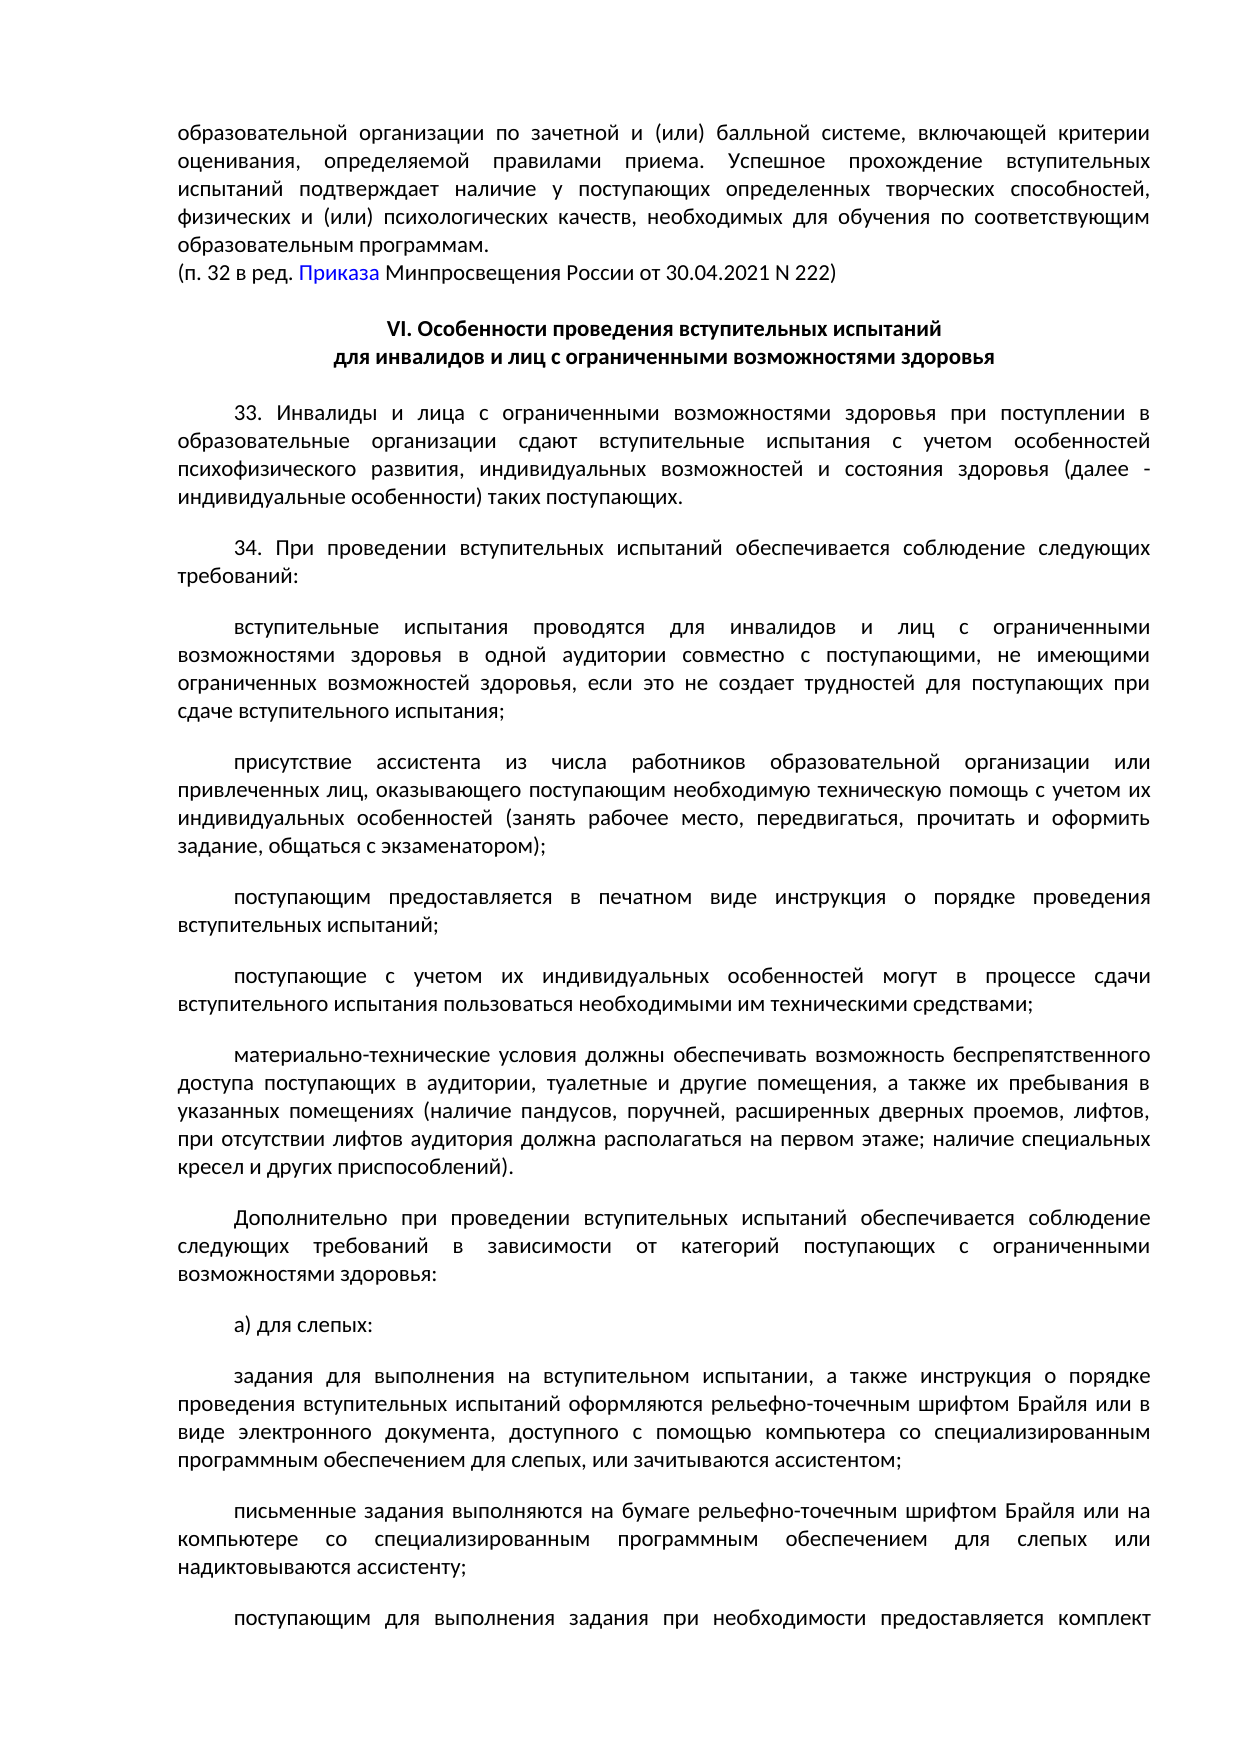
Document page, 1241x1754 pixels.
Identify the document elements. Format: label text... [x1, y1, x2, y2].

text поступающие с учетом их индивидуальных особенностей могут в процессе сдачи вступительного испытания пользоваться необходимыми им техническими средствами; [177, 961, 1152, 1017]
text материально-технические условия должны обеспечивать возможность беспрепятственного доступа поступающих в аудитории, туалетные и другие помещения, а также их пребывания в указанных помещениях (наличие пандусов, поручней, расширенных дверных проемов, лифтов, при отсутствии лифтов аудитория должна располагаться на первом этаже; наличие специальных кресел и других приспособлений). [177, 1040, 1152, 1180]
title VI. Особенности проведения вступительных испытаний [177, 314, 1152, 342]
text поступающим предоставляется в печатном виде инструкция о порядке проведения вступительных испытаний; [177, 882, 1152, 938]
text вступительные испытания проводятся для инвалидов и лиц с ограниченными возможностями здоровья в одной аудитории совместно с поступающими, не имеющими ограниченных возможностей здоровья, если это не создает трудностей для поступающих при сдаче вступительного испытания; [177, 612, 1152, 724]
text Дополнительно при проведении вступительных испытаний обеспечивается соблюдение следующих требований в зависимости от категорий поступающих с ограниченными возможностями здоровья: [177, 1203, 1152, 1287]
title для инвалидов и лиц с ограниченными возможностями здоровья [177, 342, 1152, 370]
text (п. 32 в ред. Приказа Минпросвещения России от 30.04.2021 N 222) [177, 258, 1152, 286]
text а) для слепых: [177, 1310, 1152, 1338]
text 33. Инвалиды и лица с ограниченными возможностями здоровья при поступлении в образовательные организации сдают вступительные испытания с учетом особенностей психофизического развития, индивидуальных возможностей и состояния здоровья (далее - индивидуальные особенности) таких поступающих. [177, 398, 1152, 510]
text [177, 1603, 1152, 1631]
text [177, 118, 1152, 258]
text 34. При проведении вступительных испытаний обеспечивается соблюдение следующих требований: [177, 533, 1152, 589]
text присутствие ассистента из числа работников образовательной организации или привлеченных лиц, оказывающего поступающим необходимую техническую помощь с учетом их индивидуальных особенностей (занять рабочее место, передвигаться, прочитать и оформить задание, общаться с экзаменатором); [177, 747, 1152, 859]
text задания для выполнения на вступительном испытании, а также инструкция о порядке проведения вступительных испытаний оформляются рельефно-точечным шрифтом Брайля или в виде электронного документа, доступного с помощью компьютера со специализированным программным обеспечением для слепых, или зачитываются ассистентом; [177, 1361, 1152, 1473]
text письменные задания выполняются на бумаге рельефно-точечным шрифтом Брайля или на компьютере со специализированным программным обеспечением для слепых или надиктовываются ассистенту; [177, 1496, 1152, 1580]
